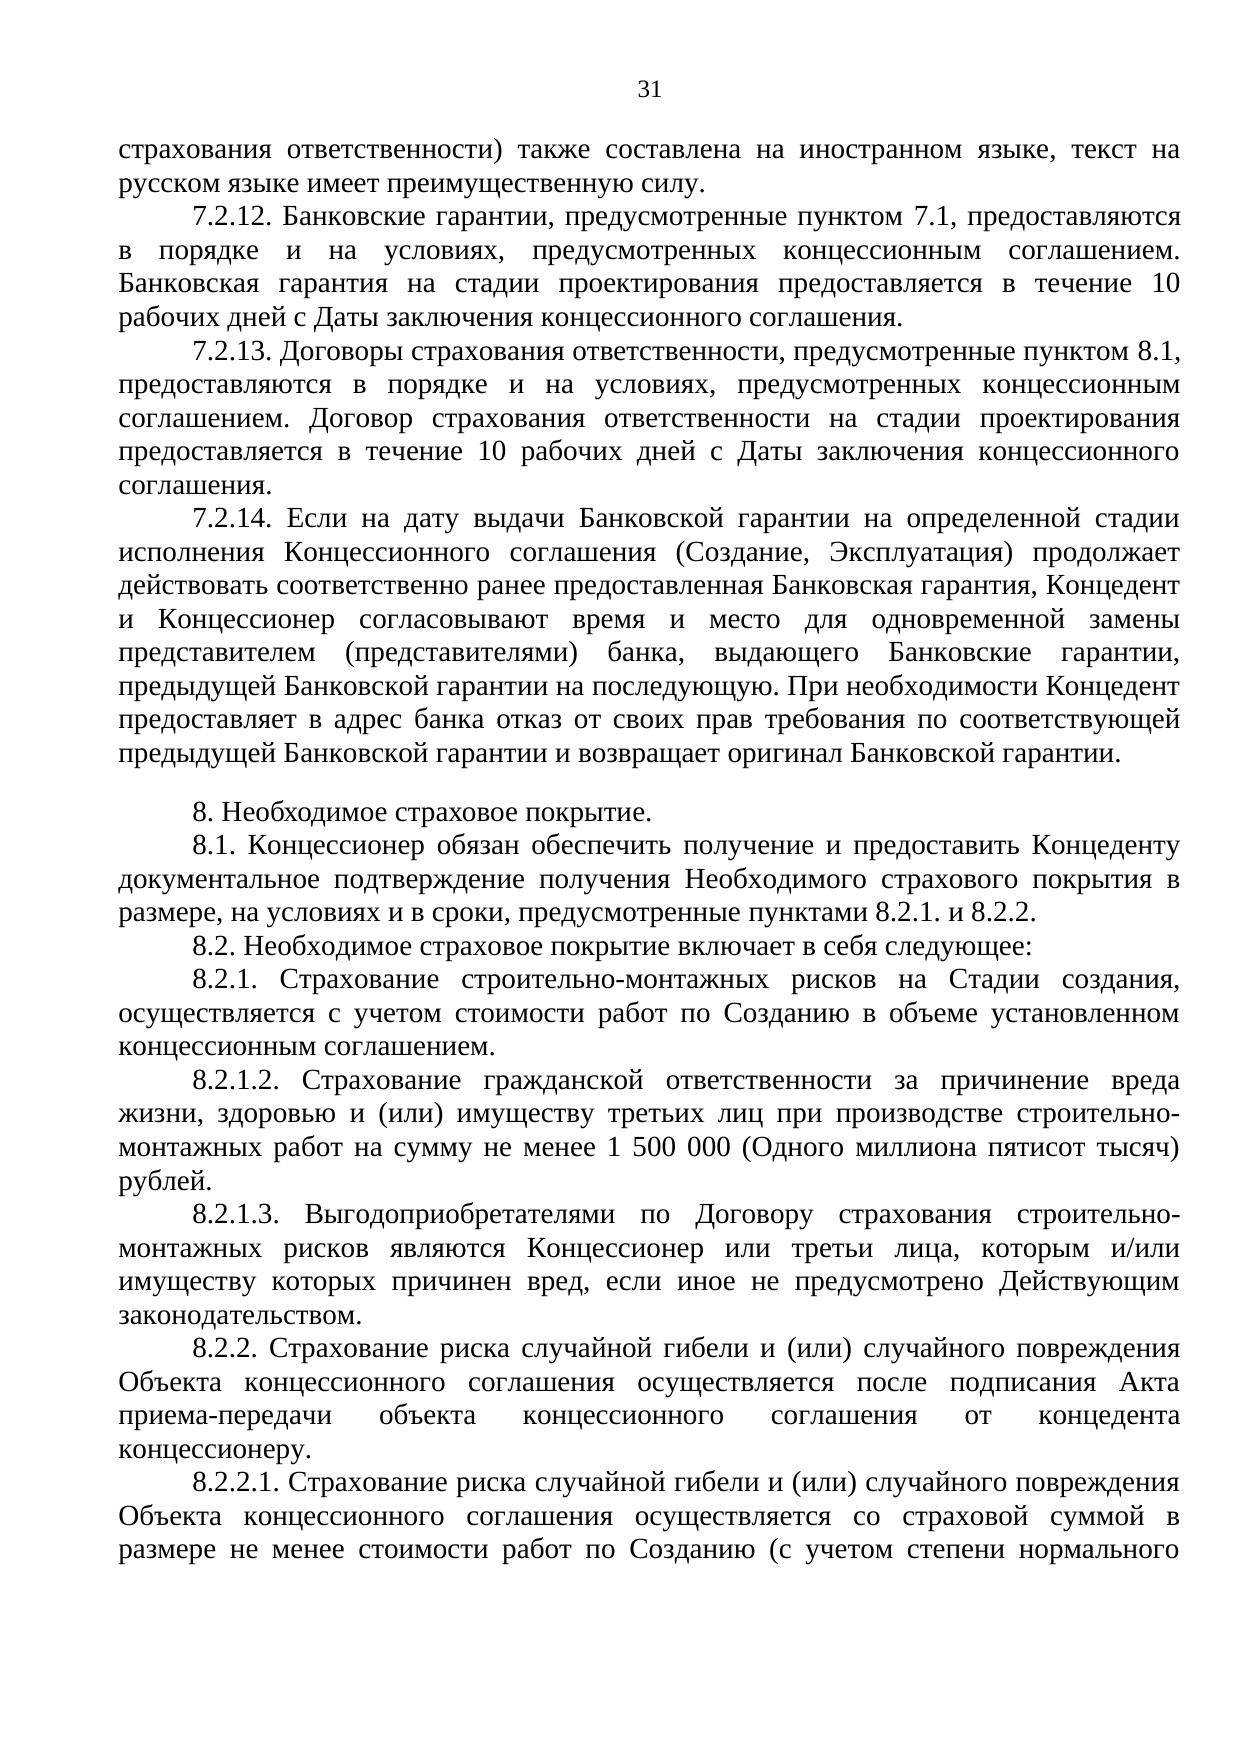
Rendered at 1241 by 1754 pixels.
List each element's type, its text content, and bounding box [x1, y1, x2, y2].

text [118, 131, 1181, 198]
text 8.2.1.3. Выгодоприобретателями по Договору страхования строительно-монтажных рисков являются Концессионер или третьи лица, которым и/или имуществу которых причинен вред, если иное не предусмотрено Действующим законодательством. [118, 1196, 1181, 1330]
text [118, 1464, 1181, 1565]
text 8.2.1. Страхование строительно-монтажных рисков на Стадии создания, осуществляется с учетом стоимости работ по Созданию в объеме установленном концессионным соглашением. [118, 961, 1181, 1062]
text 7.2.13. Договоры страхования ответственности, предусмотренные пунктом 8.1, предоставляются в порядке и на условиях, предусмотренных концессионным соглашением. Договор страхования ответственности на стадии проектирования предоставляется в течение 10 рабочих дней с Даты заключения концессионного соглашения. [118, 333, 1181, 500]
text 8.2. Необходимое страховое покрытие включает в себя следующее: [118, 928, 1181, 961]
text 8.2.2. Страхование риска случайной гибели и (или) случайного повреждения Объекта концессионного соглашения осуществляется после подписания Акта приема-передачи объекта концессионного соглашения от концедента концессионеру. [118, 1330, 1181, 1464]
text 7.2.12. Банковские гарантии, предусмотренные пунктом 7.1, предоставляются в порядке и на условиях, предусмотренных концессионным соглашением. Банковская гарантия на стадии проектирования предоставляется в течение 10 рабочих дней с Даты заключения концессионного соглашения. [118, 198, 1181, 333]
text 7.2.14. Если на дату выдачи Банковской гарантии на определенной стадии исполнения Концессионного соглашения (Создание, Эксплуатация) продолжает действовать соответственно ранее предоставленная Банковская гарантия, Концедент и Концессионер согласовывают время и место для одновременной замены представителем (представителями) банка, выдающего Банковские гарантии, предыдущей Банковской гарантии на последующую. При необходимости Концедент предоставляет в адрес банка отказ от своих прав требования по соответствующей предыдущей Банковской гарантии и возвращает оригинал Банковской гарантии. [118, 500, 1181, 769]
list 8. Необходимое страховое покрытие. [118, 794, 1181, 827]
text 8.2.1.2. Страхование гражданской ответственности за причинение вреда жизни, здоровью и (или) имуществу третьих лиц при производстве строительно-монтажных работ на сумму не менее 1 500 000 (Одного миллиона пятисот тысяч) рублей. [118, 1062, 1181, 1196]
text 8.1. Концессионер обязан обеспечить получение и предоставить Концеденту документальное подтверждение получения Необходимого страхового покрытия в размере, на условиях и в сроки, предусмотренные пунктами 8.2.1. и 8.2.2. [118, 827, 1181, 928]
